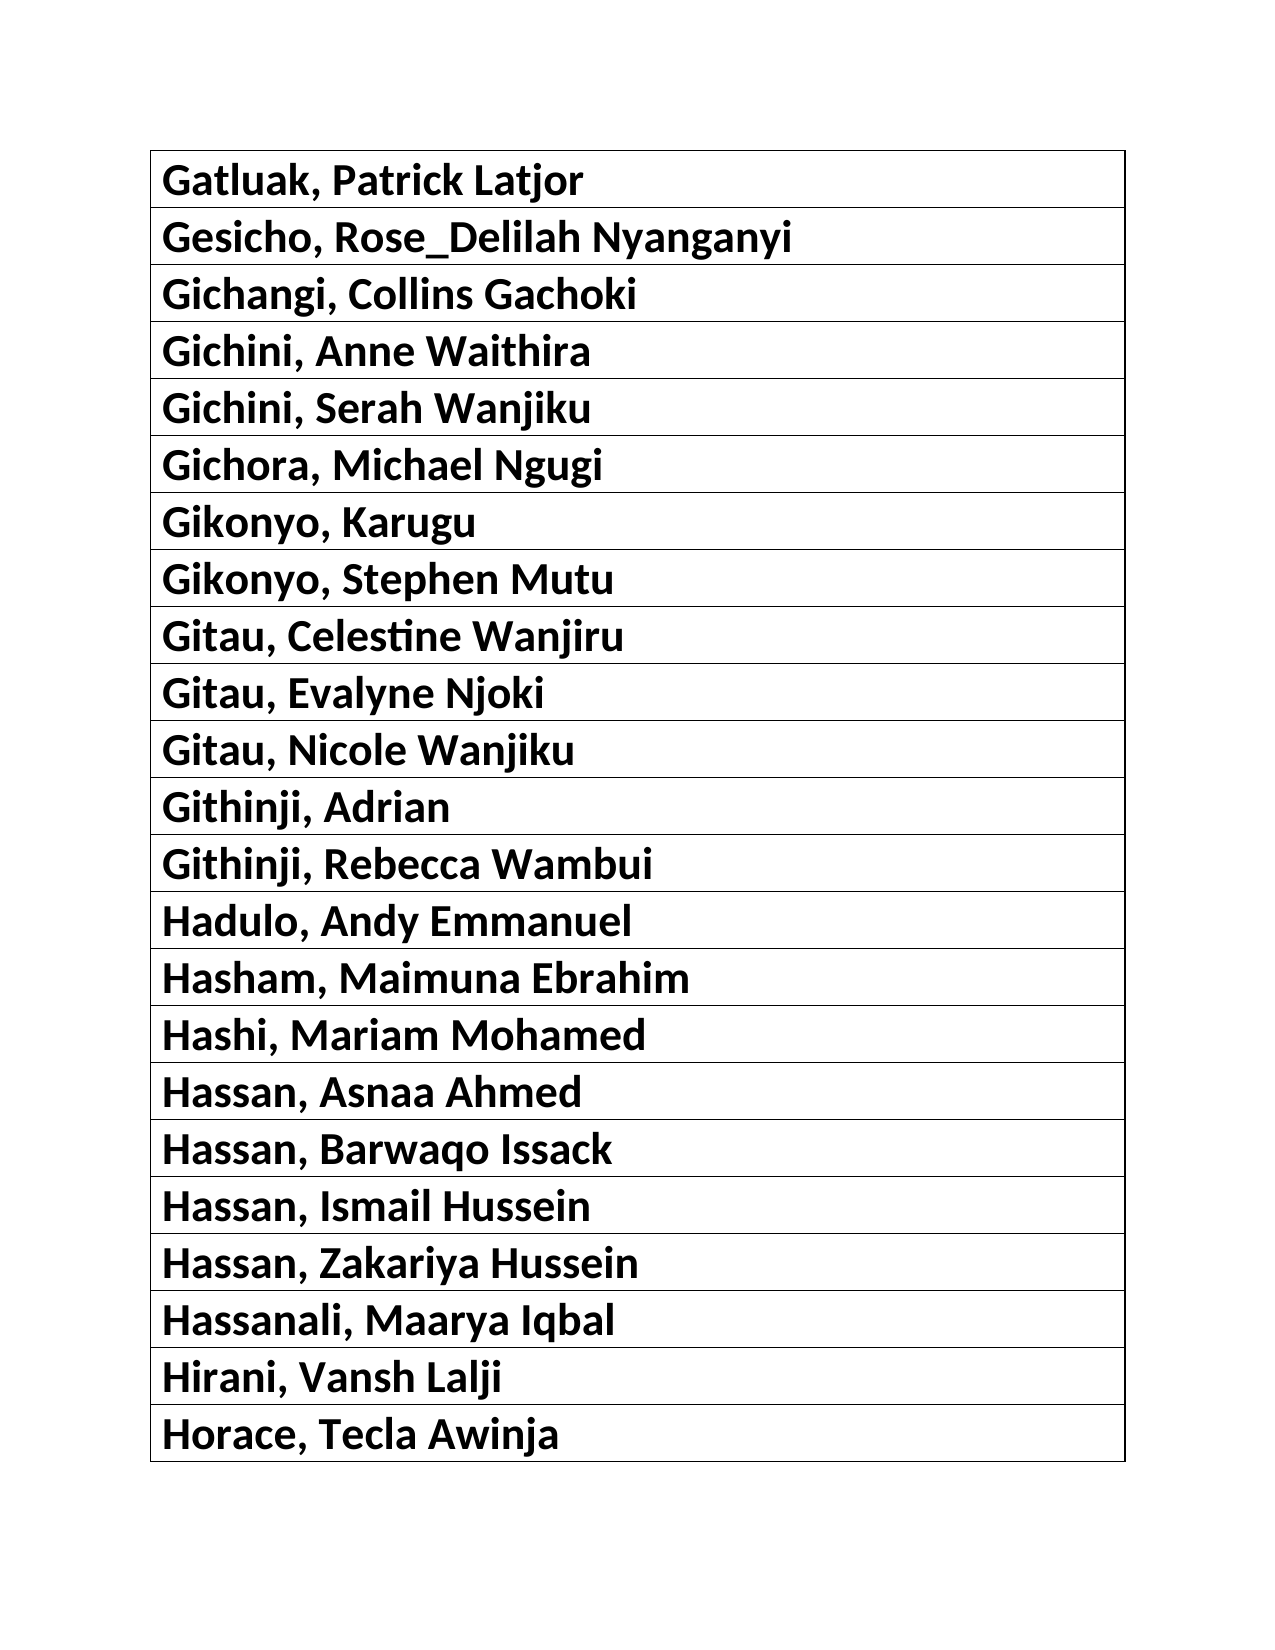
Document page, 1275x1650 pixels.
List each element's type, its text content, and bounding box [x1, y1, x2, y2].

table_cell Gesicho, Rose_Delilah Nyanganyi [151, 208, 1124, 264]
table_cell Hassan, Barwaqo Issack [151, 1120, 1124, 1176]
table_cell Githinji, Rebecca Wambui [151, 835, 1124, 891]
table_cell Gitau, Nicole Wanjiku [151, 721, 1124, 777]
table_cell Gikonyo, Stephen Mutu [151, 550, 1124, 606]
table_cell Gichini, Anne Waithira [151, 322, 1124, 378]
table_cell Gitau, Celestine Wanjiru [151, 607, 1124, 663]
table_cell Gikonyo, Karugu [151, 493, 1124, 549]
table_cell Hirani, Vansh Lalji [151, 1348, 1124, 1403]
table_cell Horace, Tecla Awinja [151, 1405, 1124, 1461]
table_cell Gitau, Evalyne Njoki [151, 664, 1124, 720]
table_cell Gichini, Serah Wanjiku [151, 379, 1124, 435]
table_cell Githinji, Adrian [151, 778, 1124, 834]
table_cell Hassan, Ismail Hussein [151, 1177, 1124, 1233]
table_cell Hashi, Mariam Mohamed [151, 1006, 1124, 1062]
table_cell Hassanali, Maarya Iqbal [151, 1291, 1124, 1347]
table_cell Hasham, Maimuna Ebrahim [151, 949, 1124, 1005]
table_cell Gichora, Michael Ngugi [151, 436, 1124, 492]
table_cell Hassan, Zakariya Hussein [151, 1234, 1124, 1289]
table_cell Hadulo, Andy Emmanuel [151, 892, 1124, 948]
table_cell Gatluak, Patrick Latjor [151, 151, 1124, 207]
table_cell Hassan, Asnaa Ahmed [151, 1063, 1124, 1119]
table_cell Gichangi, Collins Gachoki [151, 265, 1124, 321]
